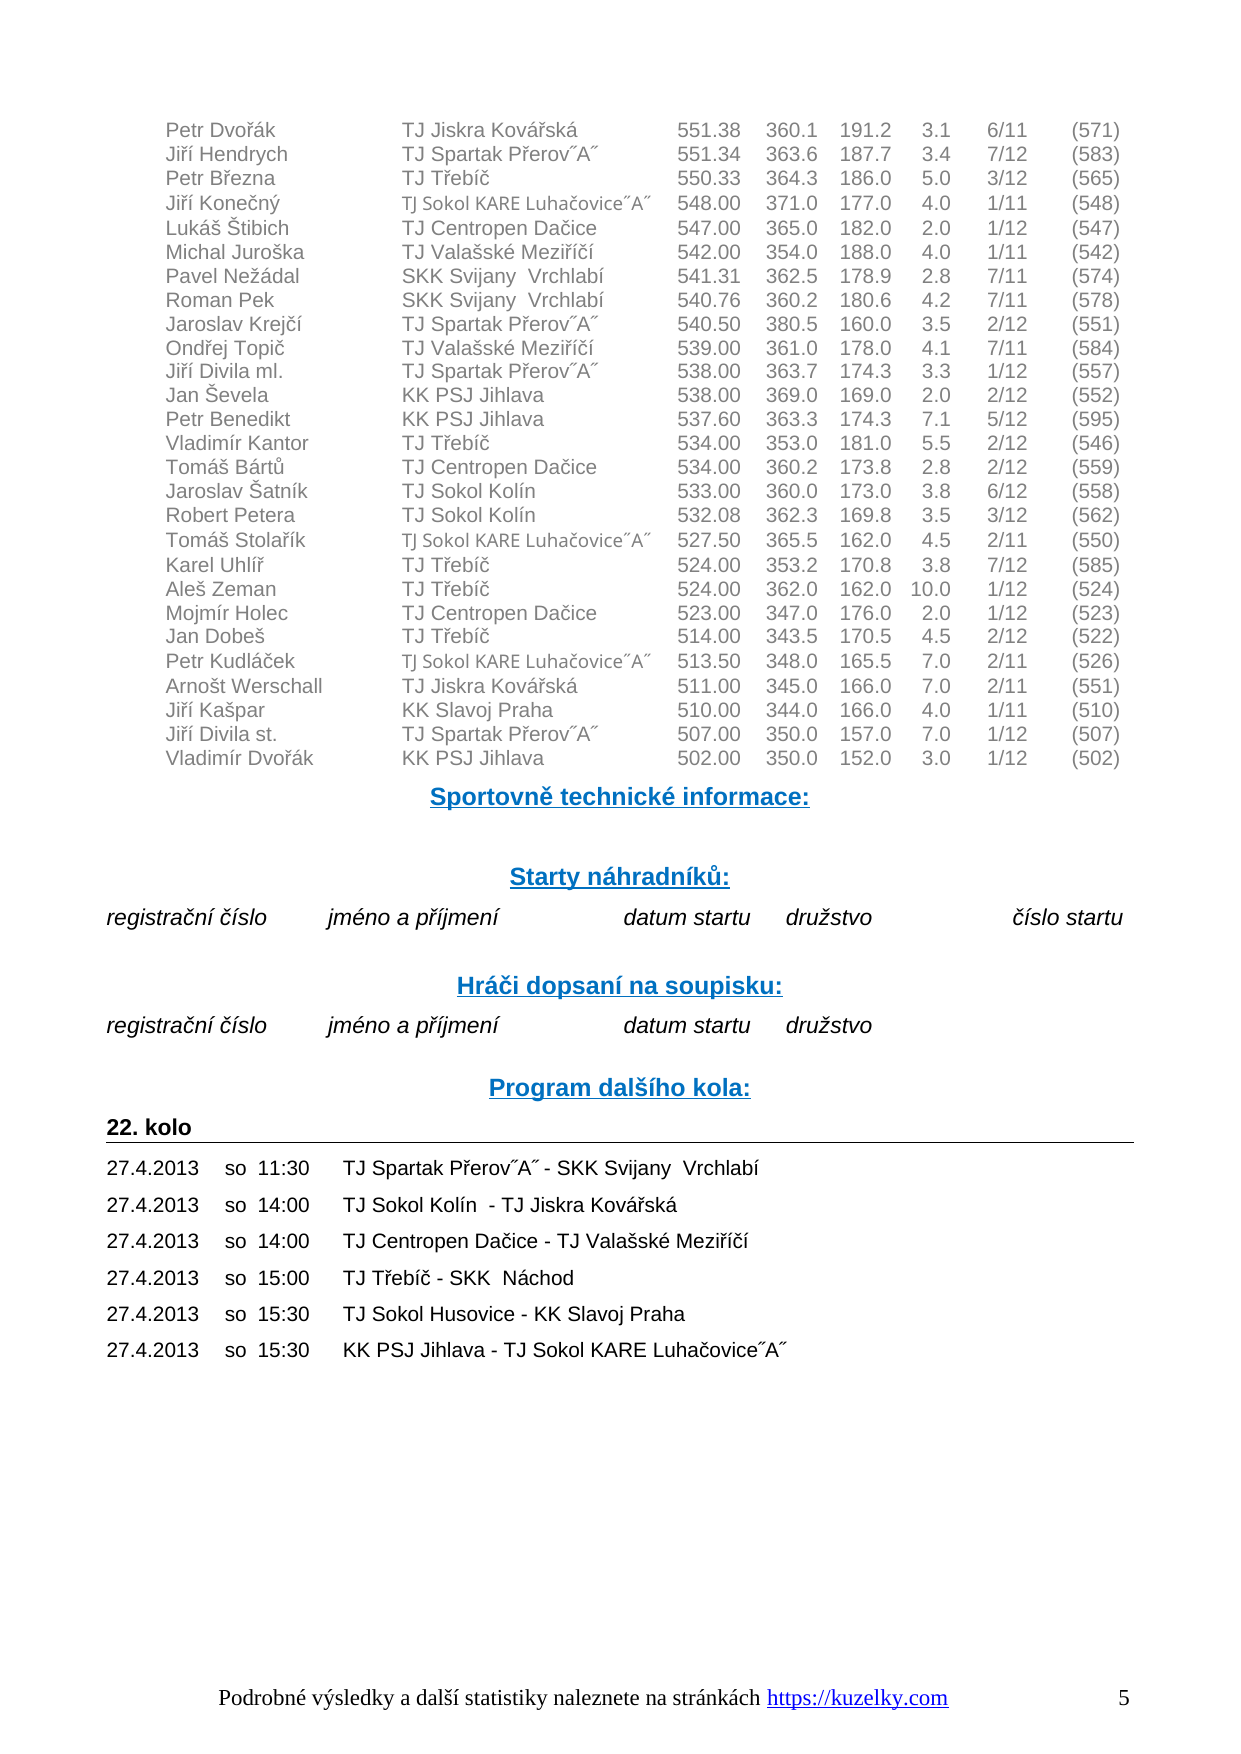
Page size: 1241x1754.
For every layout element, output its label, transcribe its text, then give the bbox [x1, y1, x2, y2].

text Roman Pek SKK Svijany Vrchlabí 540.76 360.2 180.6 4.2 7/11 (578) [106, 287, 1134, 311]
text Petr Dvořák TJ Jiskra Kovářská 551.38 360.1 191.2 3.1 6/11 (571) [106, 118, 1134, 142]
text 27.4.2013 so 11:30 TJ Spartak Přerov˝A˝ - SKK Svijany Vrchlabí [106, 1156, 1134, 1180]
text 27.4.2013 so 14:00 TJ Sokol Kolín - TJ Jiskra Kovářská [106, 1192, 1134, 1216]
text Sportovně technické informace: [94, 782, 1145, 811]
text 27.4.2013 so 14:00 TJ Centropen Dačice - TJ Valašské Meziříčí [106, 1229, 1134, 1253]
text 27.4.2013 so 15:00 TJ Třebíč - SKK Náchod [106, 1265, 1134, 1289]
text Jiří Divila ml. TJ Spartak Přerov˝A˝ 538.00 363.7 174.3 3.3 1/12 (557) [106, 359, 1134, 383]
text 22. kolo [106, 1114, 1134, 1142]
text Program dalšího kola: [94, 1073, 1145, 1102]
text registrační číslo jméno a příjmení datum startu družstvo [106, 1012, 1134, 1039]
text Jan Ševela KK PSJ Jihlava 538.00 369.0 169.0 2.0 2/12 (552) [106, 383, 1134, 407]
text Jiří Divila st. TJ Spartak Přerov˝A˝ 507.00 350.0 157.0 7.0 1/12 (507) [106, 722, 1134, 746]
text Tomáš Bártů TJ Centropen Dačice 534.00 360.2 173.8 2.8 2/12 (559) [106, 455, 1134, 479]
text Ondřej Topič TJ Valašské Meziříčí 539.00 361.0 178.0 4.1 7/11 (584) [106, 335, 1134, 359]
text Mojmír Holec TJ Centropen Dačice 523.00 347.0 176.0 2.0 1/12 (523) [106, 600, 1134, 624]
text Vladimír Dvořák KK PSJ Jihlava 502.00 350.0 152.0 3.0 1/12 (502) [106, 746, 1134, 770]
text 27.4.2013 so 15:30 TJ Sokol Husovice - KK Slavoj Praha [106, 1302, 1134, 1326]
text Hráči dopsaní na soupisku: [94, 942, 1145, 1000]
text Arnošt Werschall TJ Jiskra Kovářská 511.00 345.0 166.0 7.0 2/11 (551) [106, 674, 1134, 698]
text Petr Benedikt KK PSJ Jihlava 537.60 363.3 174.3 7.1 5/12 (595) [106, 407, 1134, 431]
text Lukáš Štibich TJ Centropen Dačice 547.00 365.0 182.0 2.0 1/12 (547) [106, 216, 1134, 239]
text Jaroslav Krejčí TJ Spartak Přerov˝A˝ 540.50 380.5 160.0 3.5 2/12 (551) [106, 311, 1134, 335]
text Jaroslav Šatník TJ Sokol Kolín 533.00 360.0 173.0 3.8 6/12 (558) [106, 479, 1134, 503]
text Vladimír Kantor TJ Třebíč 534.00 353.0 181.0 5.5 2/12 (546) [106, 431, 1134, 455]
text registrační číslo jméno a příjmení datum startu družstvo číslo startu [106, 903, 1134, 930]
text Jiří Kašpar KK Slavoj Praha 510.00 344.0 166.0 4.0 1/11 (510) [106, 698, 1134, 722]
text Pavel Nežádal SKK Svijany Vrchlabí 541.31 362.5 178.9 2.8 7/11 (574) [106, 263, 1134, 287]
text 27.4.2013 so 15:30 KK PSJ Jihlava - TJ Sokol KARE Luhačovice˝A˝ [106, 1338, 1134, 1362]
text Robert Petera TJ Sokol Kolín 532.08 362.3 169.8 3.5 3/12 (562) [106, 503, 1134, 527]
text Michal Juroška TJ Valašské Meziříčí 542.00 354.0 188.0 4.0 1/11 (542) [106, 239, 1134, 263]
text Jan Dobeš TJ Třebíč 514.00 343.5 170.5 4.5 2/12 (522) [106, 624, 1134, 648]
text Tomáš Stolařík TJ Sokol KARE Luhačovice˝A˝ 527.50 365.5 162.0 4.5 2/11 (550) [106, 527, 1134, 552]
text Starty náhradníků: [94, 862, 1145, 891]
text Petr Března TJ Třebíč 550.33 364.3 186.0 5.0 3/12 (565) [106, 166, 1134, 190]
text Jiří Hendrych TJ Spartak Přerov˝A˝ 551.34 363.6 187.7 3.4 7/12 (583) [106, 142, 1134, 166]
text Karel Uhlíř TJ Třebíč 524.00 353.2 170.8 3.8 7/12 (585) [106, 552, 1134, 576]
text Aleš Zeman TJ Třebíč 524.00 362.0 162.0 10.0 1/12 (524) [106, 576, 1134, 600]
text Jiří Konečný TJ Sokol KARE Luhačovice˝A˝ 548.00 371.0 177.0 4.0 1/11 (548) [106, 190, 1134, 216]
text Petr Kudláček TJ Sokol KARE Luhačovice˝A˝ 513.50 348.0 165.5 7.0 2/11 (526) [106, 648, 1134, 674]
